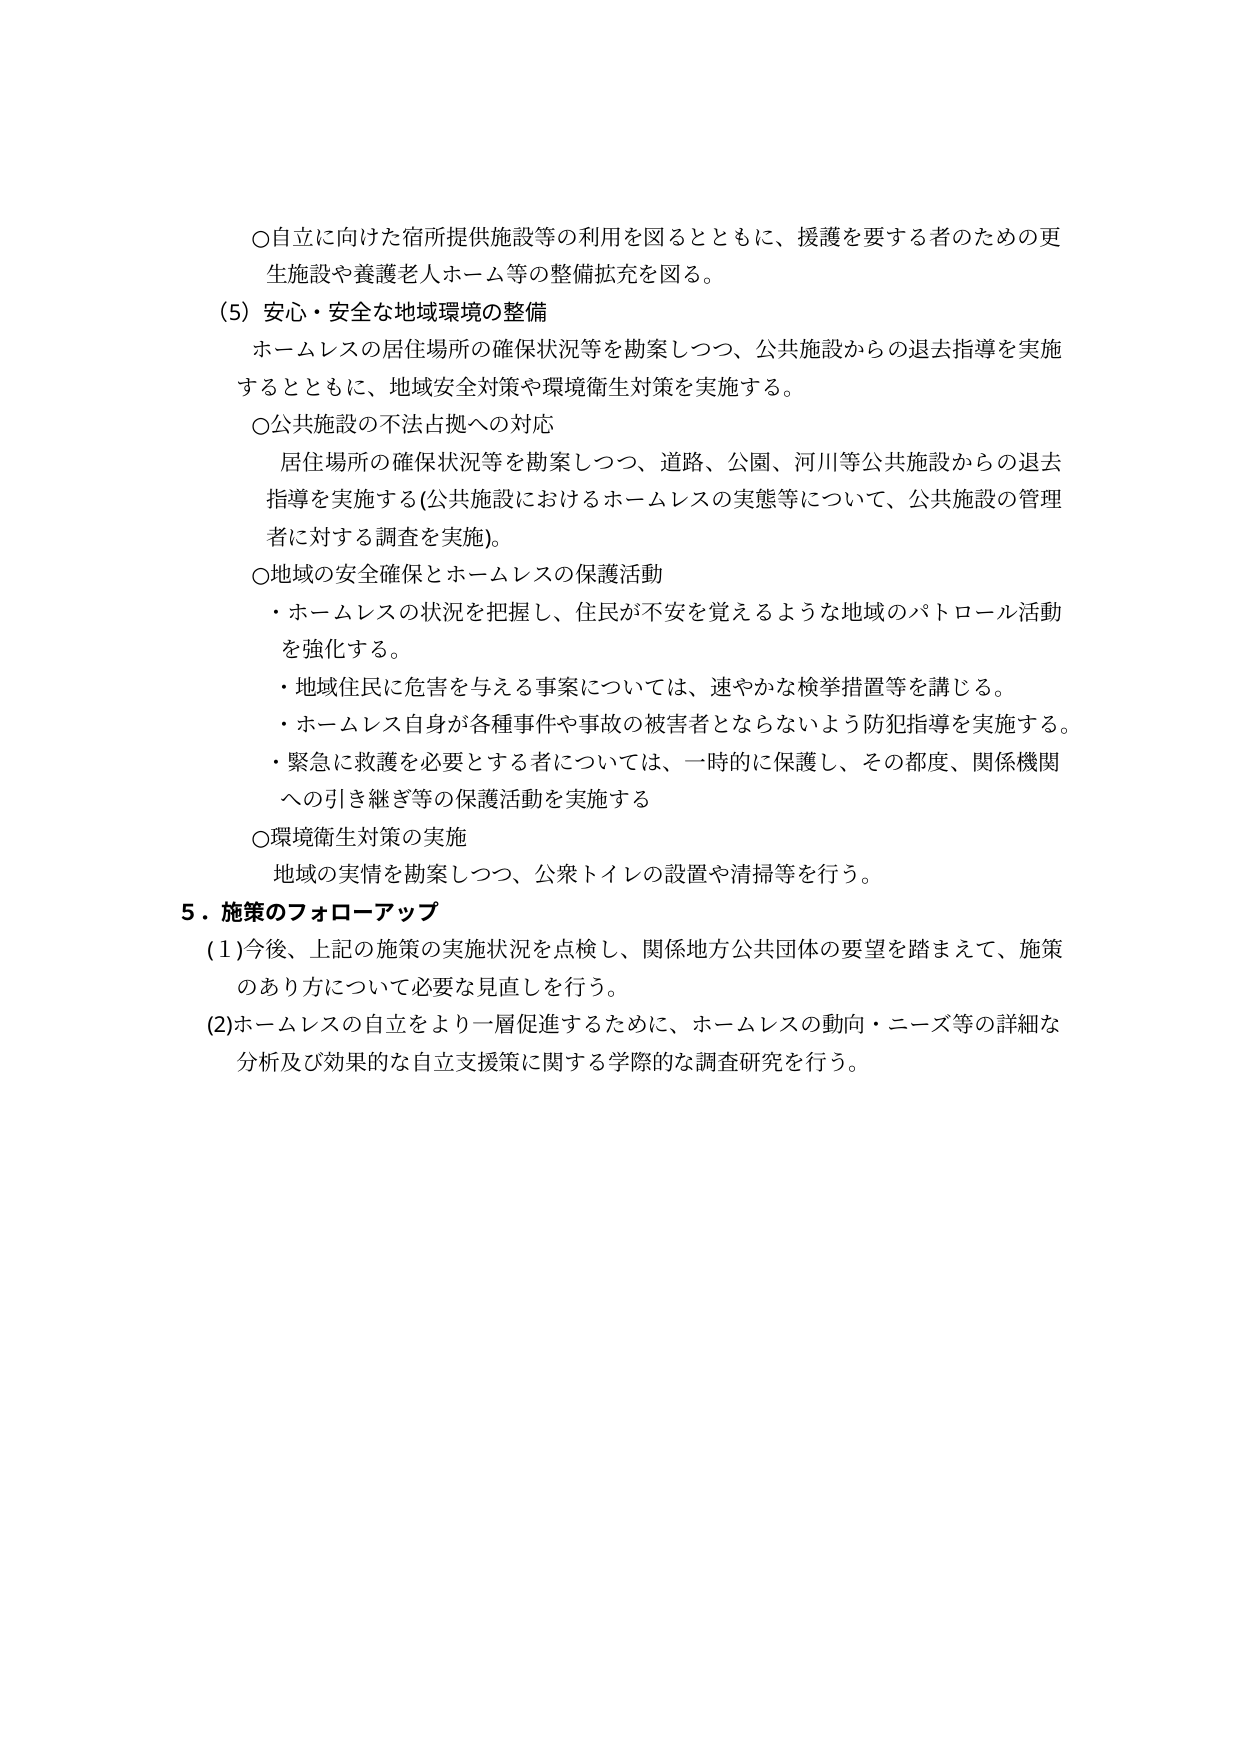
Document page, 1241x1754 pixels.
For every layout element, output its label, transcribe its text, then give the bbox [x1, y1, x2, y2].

text ホームレスの居住場所の確保状況等を勘案しつつ、公共施設からの退去指導を実施するとともに、地域安全対策や環境衛生対策を実施する。 [236, 329, 1063, 404]
text ・ホームレスの状況を把握し、住民が不安を覚えるような地域のパトロール活動を強化する。 [265, 592, 1063, 667]
text ・緊急に救護を必要とする者については、一時的に保護し、その都度、関係機関への引き継ぎ等の保護活動を実施する [266, 742, 1063, 817]
text ○地域の安全確保とホームレスの保護活動 [199, 554, 1063, 592]
text 居住場所の確保状況等を勘案しつつ、道路、公園、河川等公共施設からの退去指導を実施する(公共施設におけるホームレスの実態等について、公共施設の管理者に対する調査を実施)。 [266, 442, 1063, 554]
text (１)今後、上記の施策の実施状況を点検し、関係地方公共団体の要望を踏まえて、施策のあり方について必要な見直しを行う。 [207, 929, 1063, 1004]
text ５．施策のフォローアップ [177, 892, 1063, 929]
text 地域の実情を勘案しつつ、公衆トイレの設置や清掃等を行う。 [199, 854, 1063, 892]
text ・地域住民に危害を与える事案については、速やかな検挙措置等を講じる。 [199, 667, 1063, 704]
text ・ホームレス自身が各種事件や事故の被害者とならないよう防犯指導を実施する。 [199, 704, 1063, 742]
text ○公共施設の不法占拠への対応 [199, 404, 1063, 442]
text ○自立に向けた宿所提供施設等の利用を図るとともに、援護を要する者のための更生施設や養護老人ホーム等の整備拡充を図る。 [251, 217, 1063, 292]
text ○環境衛生対策の実施 [199, 817, 1063, 854]
text （5）安心・安全な地域環境の整備 [177, 292, 1063, 329]
text (2)ホームレスの自立をより一層促進するために、ホームレスの動向・ニーズ等の詳細な分析及び効果的な自立支援策に関する学際的な調査研究を行う。 [207, 1004, 1063, 1079]
